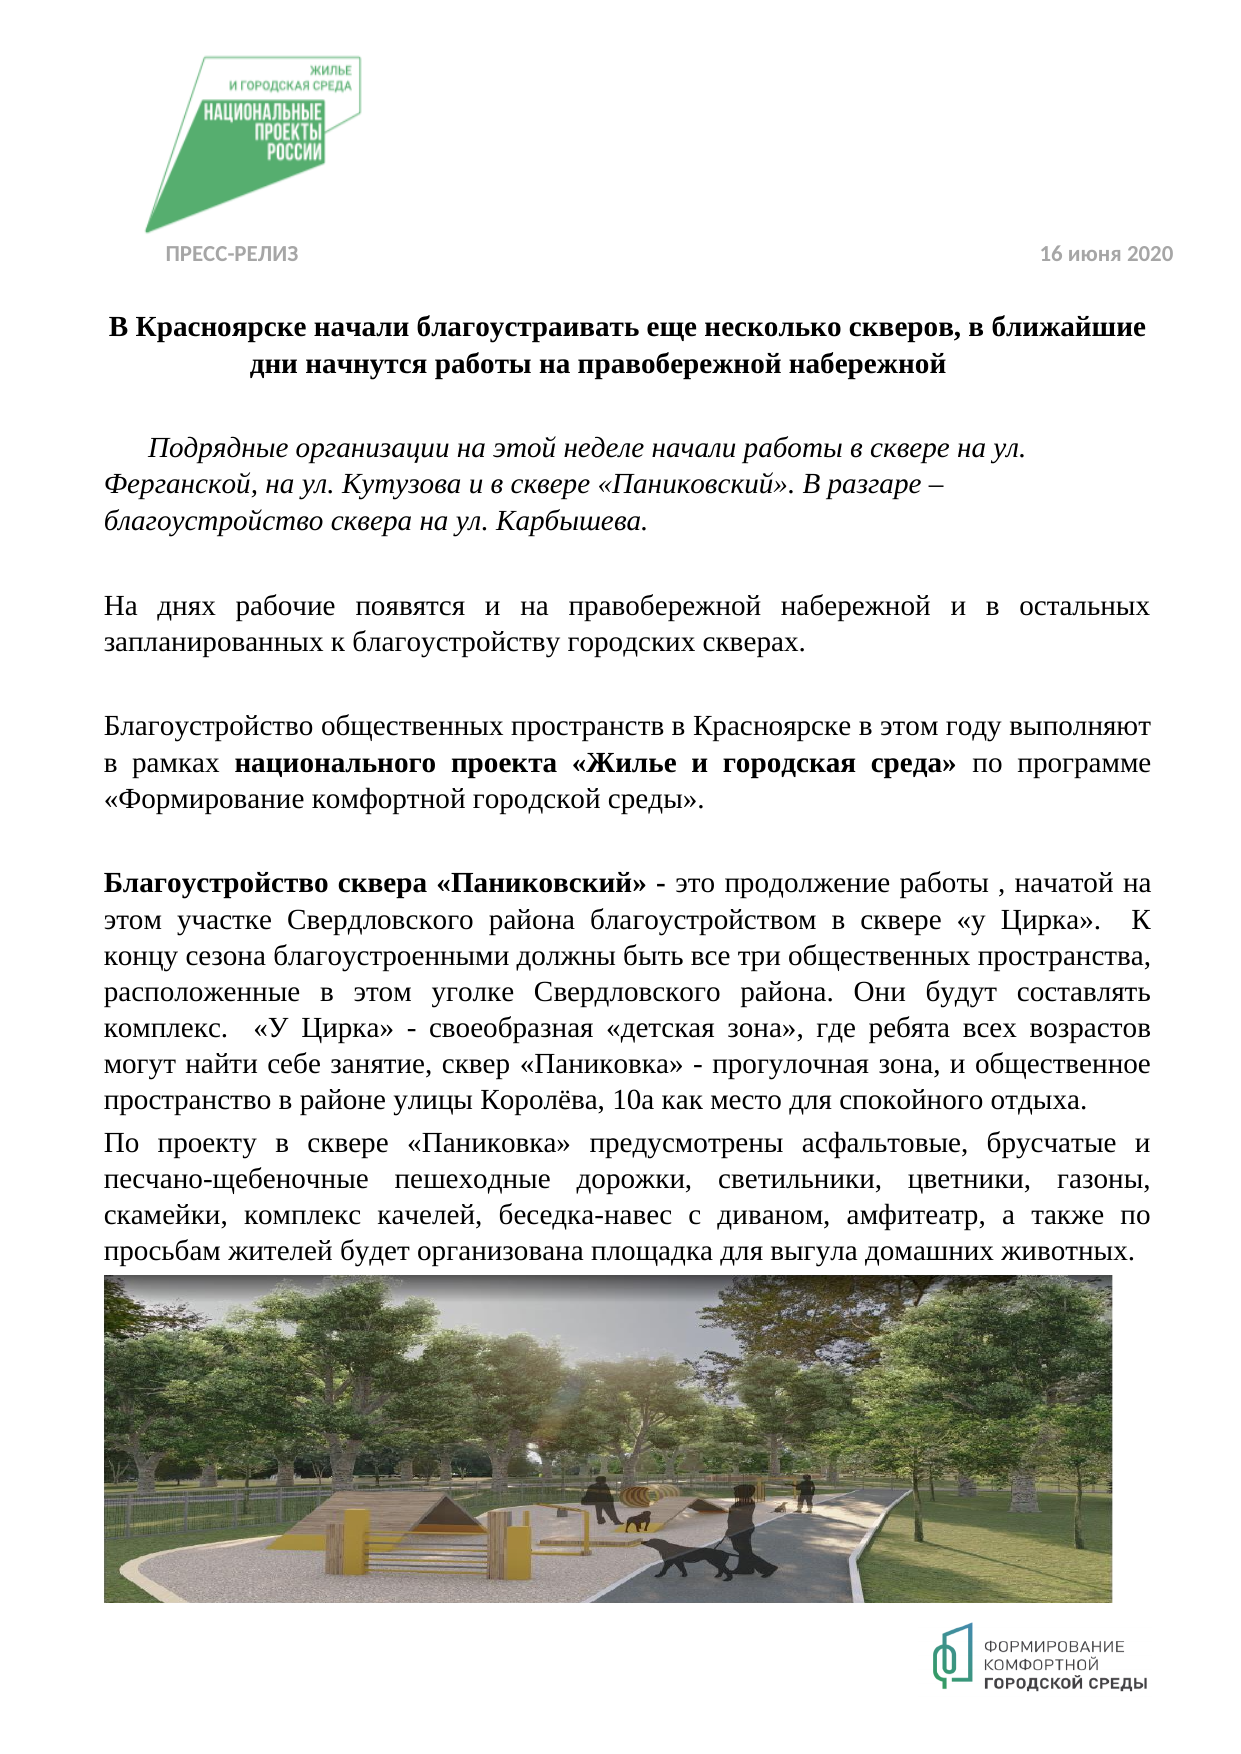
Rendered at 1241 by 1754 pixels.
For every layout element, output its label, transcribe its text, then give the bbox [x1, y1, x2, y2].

picture [103, 1275, 1113, 1603]
text По проекту в сквере «Паниковка» предусмотрены асфальтовые, брусчатые и песчано-щебеночные пешеходные дорожки, светильники, цветники, газоны, скамейки, комплекс качелей, беседка-навес с диваном, амфитеатр, а также по просьбам жителей будет организована площадка для выгула домашних животных. [103, 1125, 1152, 1267]
text Подрядные организации на этой неделе начали работы в сквере на ул. Ферганской, на ул. Кутузова и в сквере «Паниковский». В разгаре – благоустройство сквера на ул. Карбышева. [103, 431, 1152, 536]
picture [103, 43, 377, 240]
picture [918, 1614, 1152, 1697]
text В Красноярске начали благоустраивать еще несколько скверов, в ближайшие дни начнутся работы на правобережной набережной [44, 309, 1152, 379]
text Благоустройство общественных пространств в Красноярске в этом году выполняют в рамках национального проекта «Жилье и городская среда» по программе «Формирование комфортной городской среды». [103, 708, 1152, 814]
text Благоустройство сквера «Паниковский» - это продолжение работы , начатой на этом участке Свердловского района благоустройством в сквере «у Цирка». К концу сезона благоустроенными должны быть все три общественных пространства, расположенные в этом уголке Свердловского района. Они будут составлять комплекс. «У Цирка» - своеобразная «детская зона», где ребята всех возрастов могут найти себе занятие, сквер «Паниковка» - прогулочная зона, и общественное пространство в районе улицы Королёва, 10а как место для спокойного отдыха. [103, 866, 1152, 1116]
text На днях рабочие появятся и на правобережной набережной и в остальных запланированных к благоустройству городских скверах. [103, 588, 1152, 657]
